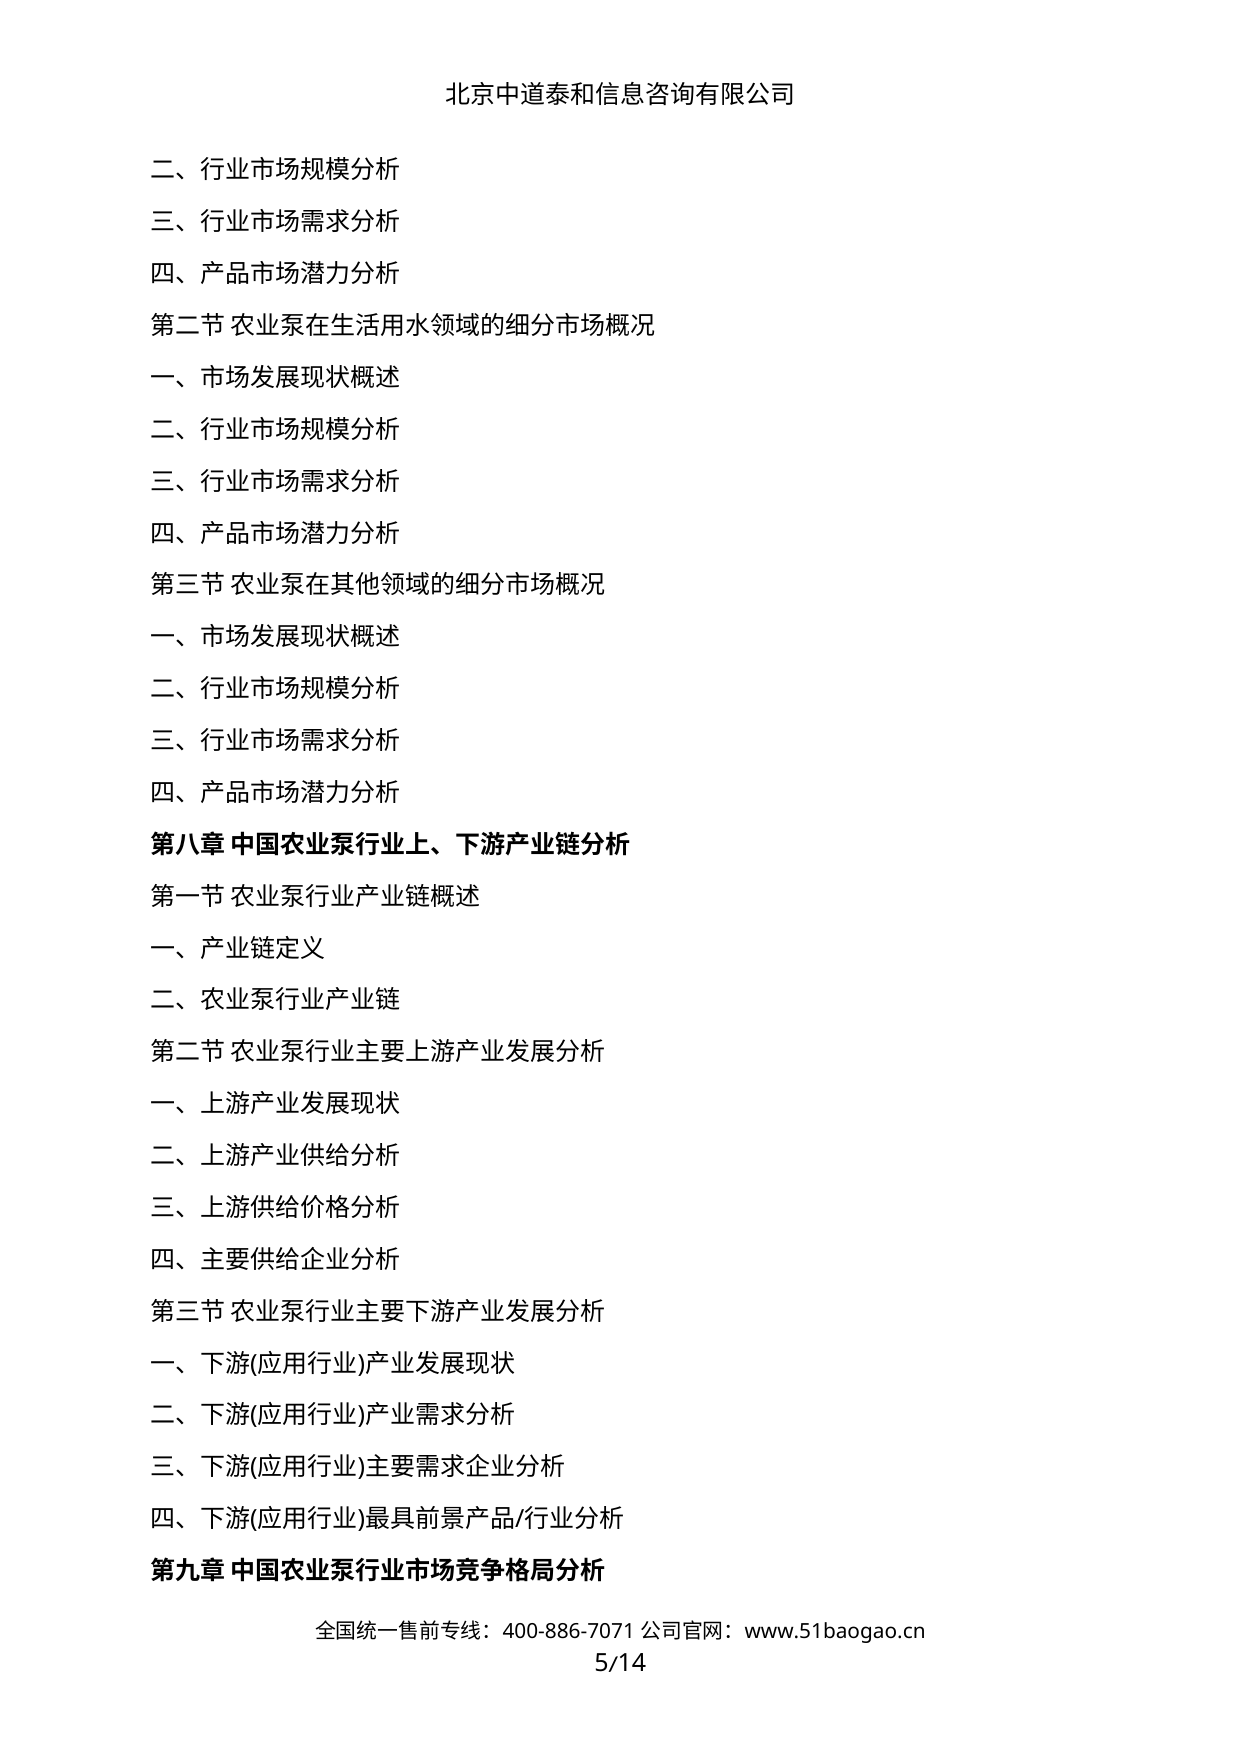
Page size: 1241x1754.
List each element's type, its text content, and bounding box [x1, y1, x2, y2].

text 一、下游(应用行业)产业发展现状 [150, 1343, 1090, 1379]
text 一、市场发展现状概述 [150, 357, 1090, 394]
text 二、行业市场规模分析 [150, 669, 1090, 705]
text 一、产业链定义 [150, 928, 1090, 964]
text 第二节 农业泵行业主要上游产业发展分析 [150, 1032, 1090, 1068]
text 第一节 农业泵行业产业链概述 [150, 876, 1090, 912]
text 二、行业市场规模分析 [150, 409, 1090, 446]
text 第三节 农业泵在其他领域的细分市场概况 [150, 565, 1090, 601]
text 四、主要供给企业分析 [150, 1239, 1090, 1276]
text 四、产品市场潜力分析 [150, 513, 1090, 549]
text 四、产品市场潜力分析 [150, 254, 1090, 290]
text 第二节 农业泵在生活用水领域的细分市场概况 [150, 306, 1090, 342]
text 第八章 中国农业泵行业上、下游产业链分析 [150, 824, 1090, 861]
text 一、市场发展现状概述 [150, 617, 1090, 653]
text 三、上游供给价格分析 [150, 1187, 1090, 1224]
text 第九章 中国农业泵行业市场竞争格局分析 [150, 1551, 1090, 1587]
text 四、产品市场潜力分析 [150, 772, 1090, 809]
text 二、行业市场规模分析 [150, 150, 1090, 186]
text 四、下游(应用行业)最具前景产品/行业分析 [150, 1499, 1090, 1535]
text 二、上游产业供给分析 [150, 1136, 1090, 1172]
text 三、行业市场需求分析 [150, 461, 1090, 497]
text 二、农业泵行业产业链 [150, 980, 1090, 1016]
text 三、行业市场需求分析 [150, 202, 1090, 238]
text 一、上游产业发展现状 [150, 1084, 1090, 1120]
text 二、下游(应用行业)产业需求分析 [150, 1395, 1090, 1431]
text 三、行业市场需求分析 [150, 721, 1090, 757]
text 第三节 农业泵行业主要下游产业发展分析 [150, 1291, 1090, 1327]
text 三、下游(应用行业)主要需求企业分析 [150, 1447, 1090, 1483]
